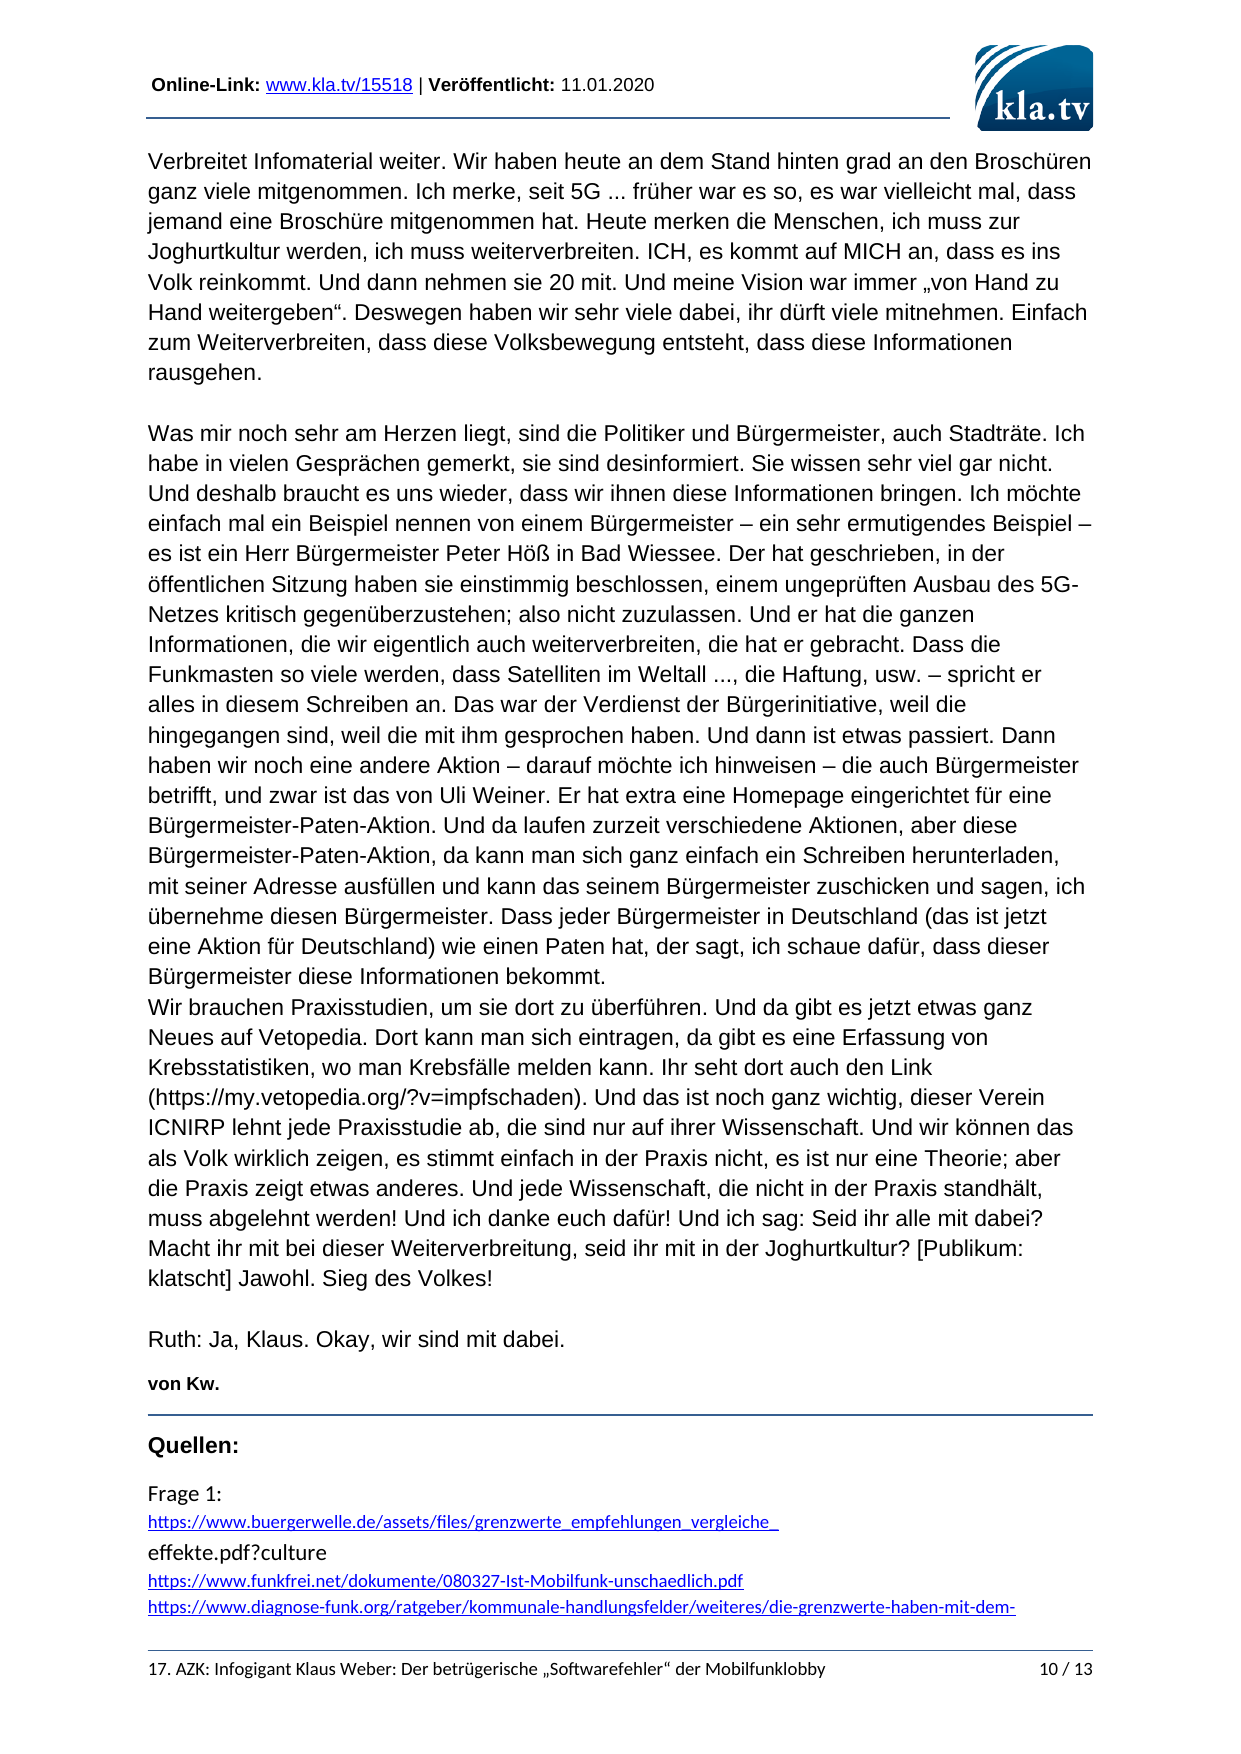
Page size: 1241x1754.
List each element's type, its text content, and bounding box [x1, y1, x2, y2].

text Quellen: [148, 1416, 1093, 1459]
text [148, 148, 1093, 1352]
text von Kw. [148, 1373, 1093, 1394]
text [148, 1479, 1093, 1618]
